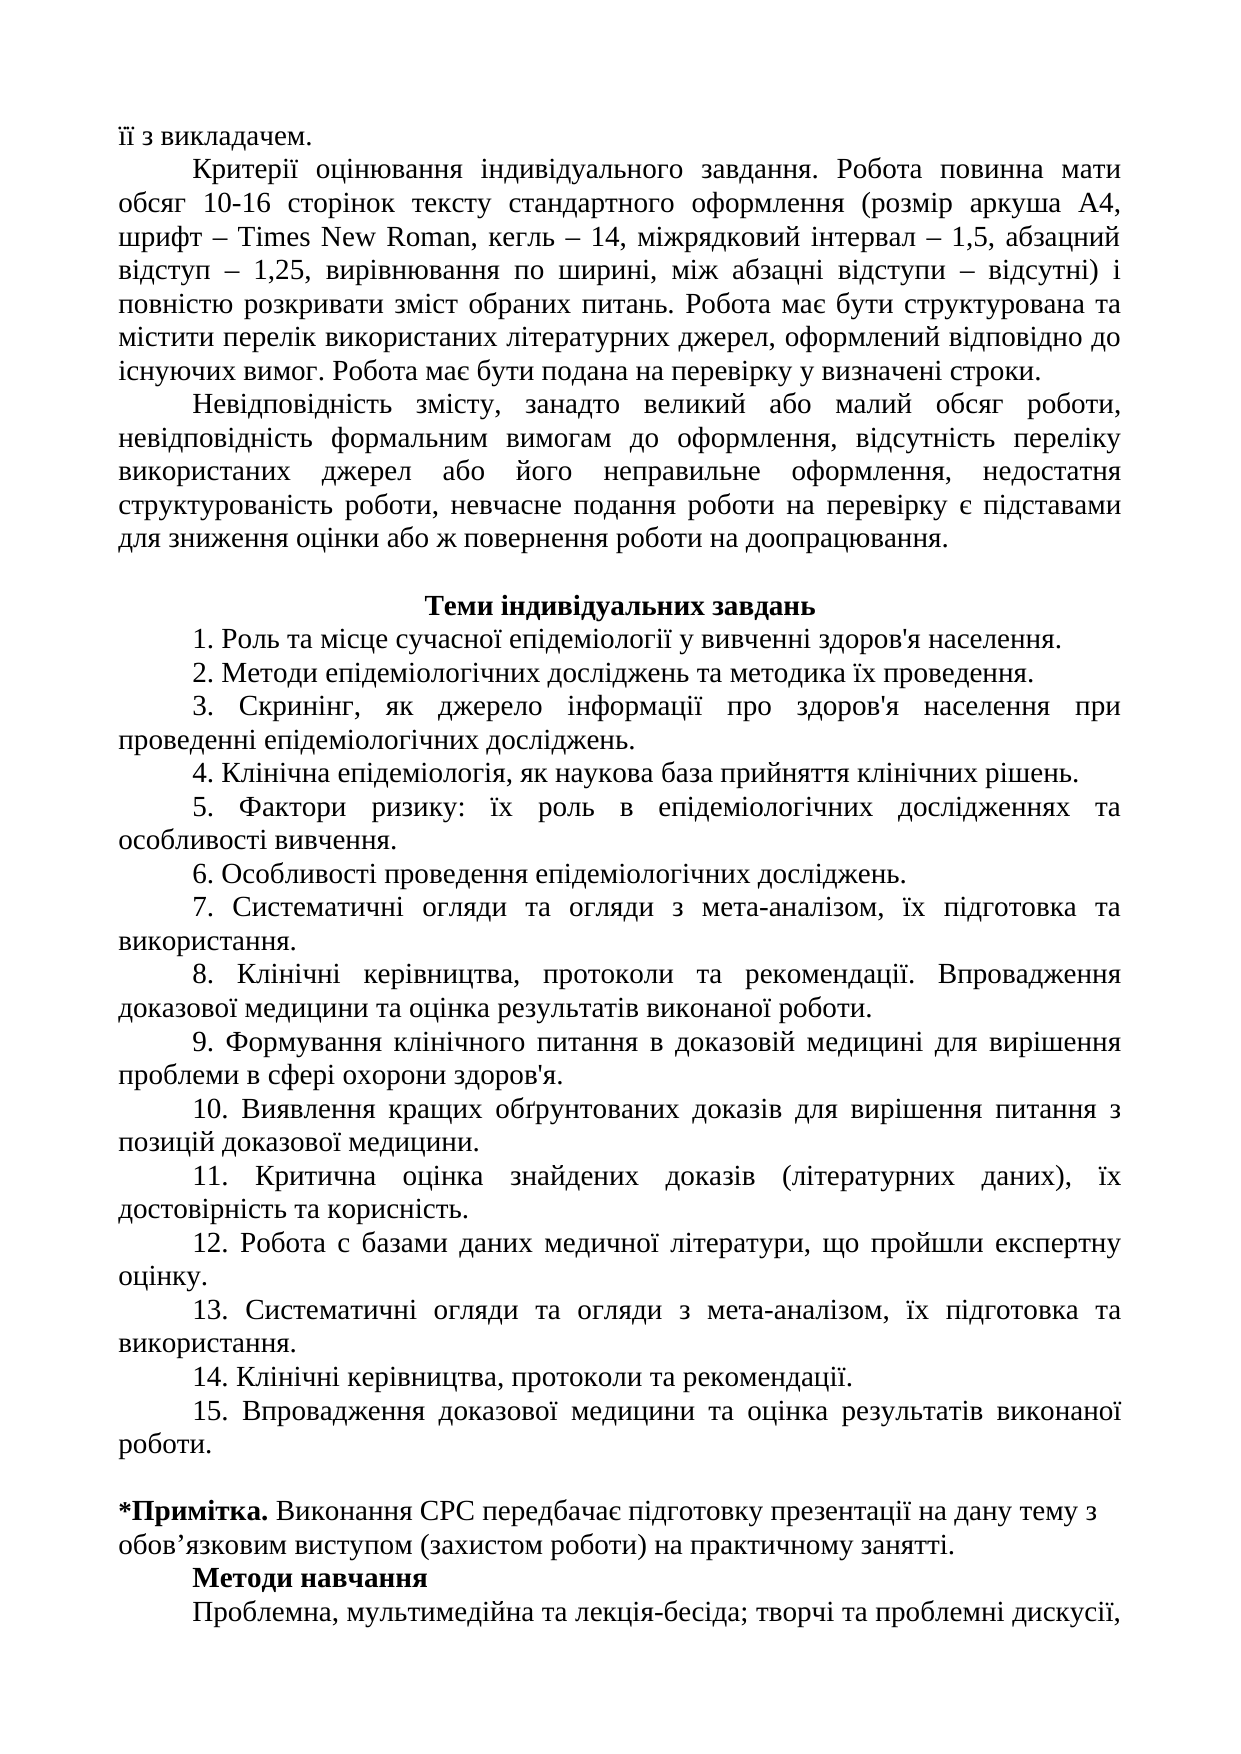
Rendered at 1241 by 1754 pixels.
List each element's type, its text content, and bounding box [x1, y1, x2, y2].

text 13. Систематичні огляди та огляди з мета-аналізом, їх підготовка та використання. [118, 1292, 1122, 1359]
text 1. Роль та місце сучасної епідеміології у вивченні здоров'я населення. [118, 621, 1122, 655]
text 9. Формування клінічного питання в доказовій медицині для вирішення проблеми в сфері охорони здоров'я. [118, 1024, 1122, 1091]
text 12. Робота с базами даних медичної літератури, що пройшли експертну оцінку. [118, 1225, 1122, 1292]
text 11. Критична оцінка знайдених доказів (літературних даних), їх достовірність та корисність. [118, 1158, 1122, 1225]
text 7. Систематичні огляди та огляди з мета-аналізом, їх підготовка та використання. [118, 889, 1122, 957]
text 14. Клінічні керівництва, протоколи та рекомендації. [118, 1359, 1122, 1393]
text 4. Клінічна епідеміологія, як наукова база прийняття клінічних рішень. [118, 755, 1122, 789]
text Методи навчання [118, 1560, 1122, 1594]
text 5. Фактори ризику: їх роль в епідеміологічних дослідженнях та особливості вивчення. [118, 789, 1122, 856]
text 2. Методи епідеміологічних досліджень та методика їх проведення. [118, 655, 1122, 688]
text *Примітка. Виконання СРС передбачає підготовку презентації на дану тему з обов’язковим виступом (захистом роботи) на практичному занятті. [118, 1493, 1122, 1560]
text Теми індивідуальних завдань [118, 588, 1122, 621]
text Невідповідність змісту, занадто великий або малий обсяг роботи, невідповідність формальним вимогам до оформлення, відсутність переліку використаних джерел або його неправильне оформлення, недостатня структурованість роботи, невчасне подання роботи на перевірку є підставами для зниження оцінки або ж повернення роботи на доопрацювання. [118, 386, 1122, 554]
text 15. Впровадження доказової медицини та оцінка результатів виконаної роботи. [118, 1393, 1122, 1460]
text 8. Клінічні керівництва, протоколи та рекомендації. Впровадження доказової медицини та оцінка результатів виконаної роботи. [118, 957, 1122, 1024]
text Критерії оцінювання індивідуального завдання. Робота повинна мати обсяг 10-16 сторінок тексту стандартного оформлення (розмір аркуша А4, шрифт – Times New Roman, кегль – 14, міжрядковий інтервал – 1,5, абзацний відступ – 1,25, вирівнювання по ширині, між абзацні відступи – відсутні) і повністю розкривати зміст обраних питань. Робота має бути структурована та містити перелік використаних літературних джерел, оформлений відповідно до існуючих вимог. Робота має бути подана на перевірку у визначені строки. [118, 152, 1122, 386]
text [118, 1594, 1122, 1627]
text 6. Особливості проведення епідеміологічних досліджень. [118, 856, 1122, 889]
text 3. Скринінг, як джерело інформації про здоров'я населення при проведенні епідеміологічних досліджень. [118, 688, 1122, 755]
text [118, 118, 1122, 152]
text 10. Виявлення кращих обґрунтованих доказів для вирішення питання з позицій доказової медицини. [118, 1091, 1122, 1158]
